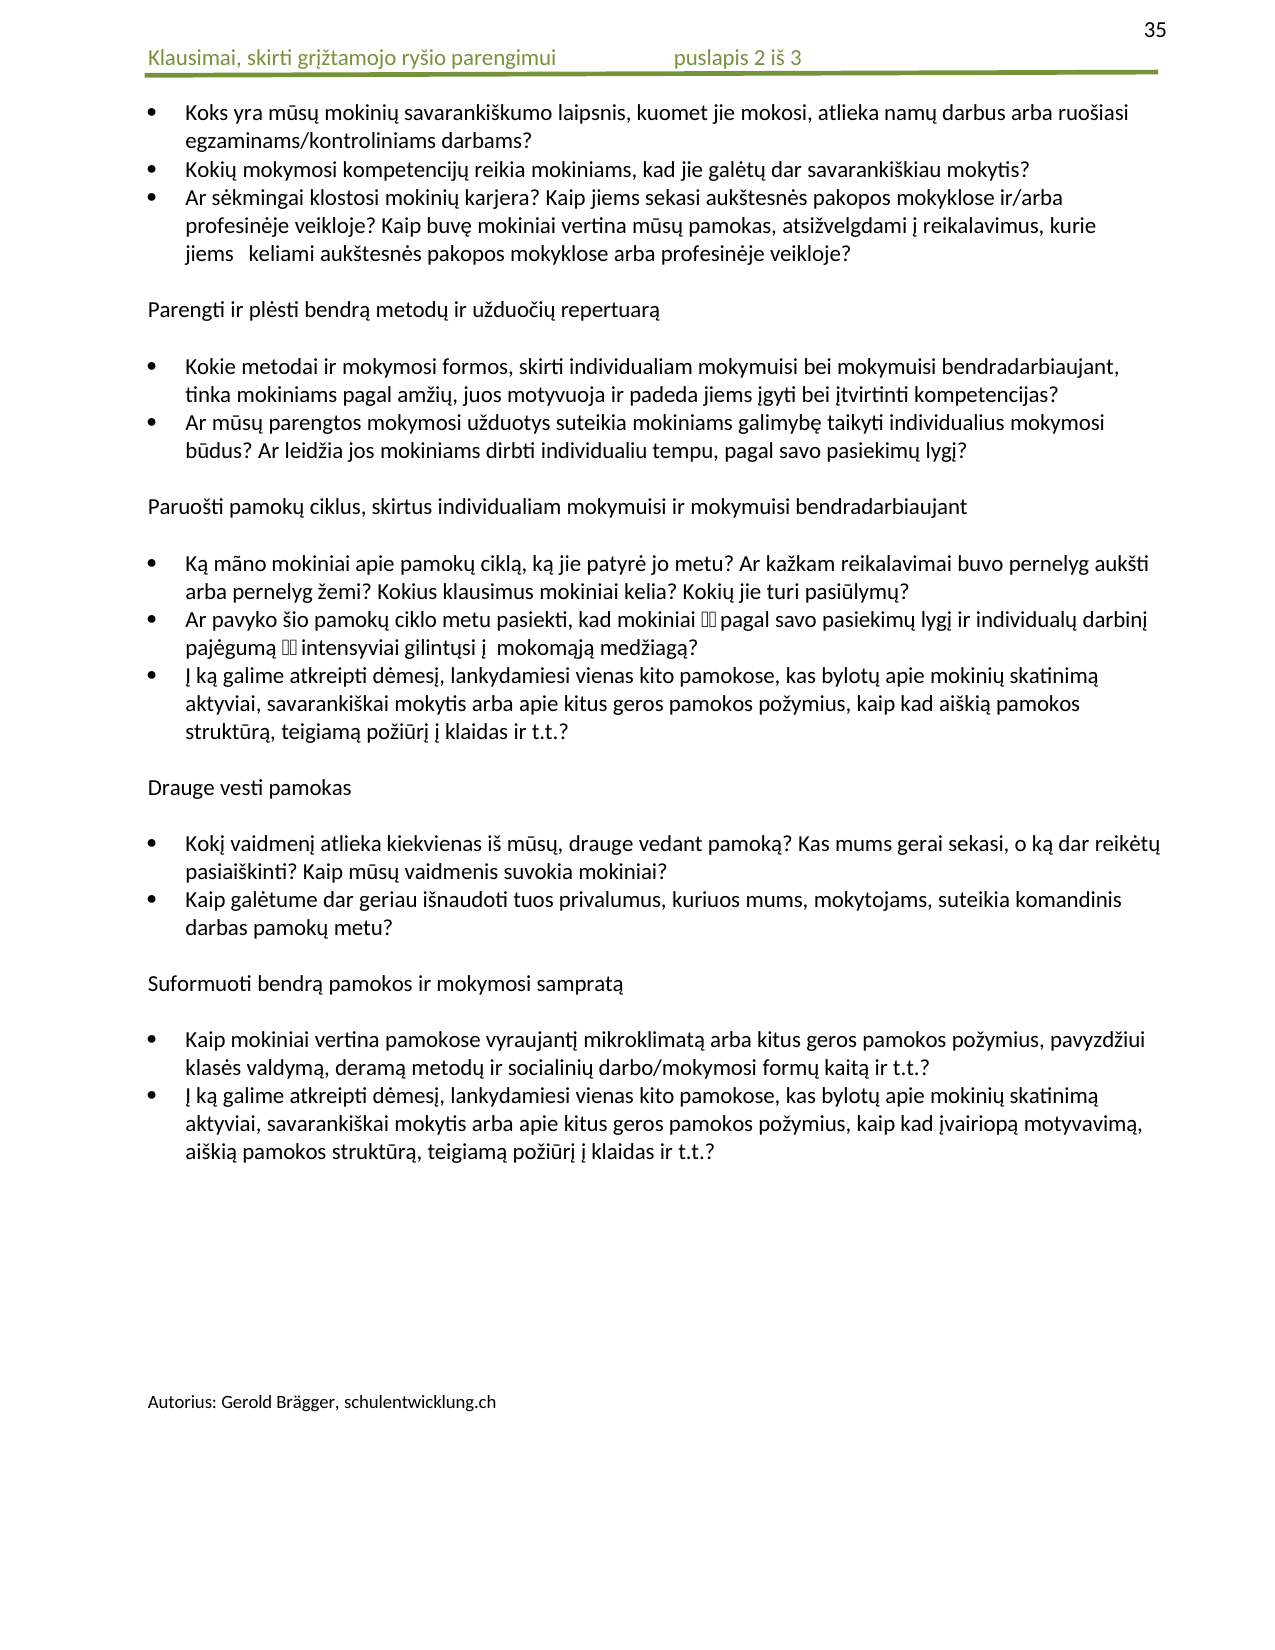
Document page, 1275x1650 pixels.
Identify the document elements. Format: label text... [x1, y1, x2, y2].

text Autorius: Gerold Brägger, schulentwicklung.ch [148, 1390, 1179, 1413]
list Ar mūsų parengtos mokymosi užduotys suteikia mokiniams galimybę taikyti individualius mokymosi būdus? Ar leidžia jos mokiniams dirbti individualiu tempu, pagal savo pasiekimų lygį? [148, 408, 1112, 464]
text Suformuoti bendrą pamokos ir mokymosi sampratą [148, 969, 1179, 997]
list Kokį vaidmenį atlieka kiekvienas iš mūsų, drauge vedant pamoką? Kas mums gerai sekasi, o ką dar reikėtų pasiaiškinti? Kaip mūsų vaidmenis suvokia mokiniai? [148, 829, 1165, 886]
list Ar pavyko šio pamokų ciklo metu pasiekti, kad mokiniai pagal savo pasiekimų lygį ir individualų darbinį pajėgumą intensyviai gilintųsi į mokomąją medžiagą? [148, 605, 1150, 661]
list Koks yra mūsų mokinių savarankiškumo laipsnis, kuomet jie mokosi, atlieka namų darbus arba ruošiasi egzaminams/kontroliniams darbams? [148, 98, 1137, 154]
list Kokie metodai ir mokymosi formos, skirti individualiam mokymuisi bei mokymuisi bendradarbiaujant, tinka mokiniams pagal amžių, juos motyvuoja ir padeda jiems įgyti bei įtvirtinti kompetencijas? [148, 352, 1124, 408]
list Kokių mokymosi kompetencijų reikia mokiniams, kad jie galėtų dar savarankiškiau mokytis? [148, 154, 1179, 183]
list Kaip mokiniai vertina pamokose vyraujantį mikroklimatą arba kitus geros pamokos požymius, pavyzdžiui klasės valdymą, deramą metodų ir socialinių darbo/mokymosi formų kaitą ir t.t.? [148, 1025, 1150, 1081]
text Parengti ir plėsti bendrą metodų ir užduočių repertuarą [148, 295, 1179, 323]
list Į ką galime atkreipti dėmesį, lankydamiesi vienas kito pamokose, kas bylotų apie mokinių skatinimą aktyviai, savarankiškai mokytis arba apie kitus geros pamokos požymius, kaip kad aiškią pamokos struktūrą, teigiamą požiūrį į klaidas ir t.t.? [148, 661, 1103, 746]
list Ar sėkmingai klostosi mokinių karjera? Kaip jiems sekasi aukštesnės pakopos mokyklose ir/arba profesinėje veikloje? Kaip buvę mokiniai vertina mūsų pamokas, atsižvelgdami į reikalavimus, kurie jiems keliami aukštesnės pakopos mokyklose arba profesinėje veikloje? [148, 183, 1150, 267]
list Ką mãno mokiniai apie pamokų ciklą, ką jie patyrė jo metu? Ar kažkam reikalavimai buvo pernelyg aukšti arba pernelyg žemi? Kokius klausimus mokiniai kelia? Kokių jie turi pasiūlymų? [148, 549, 1150, 605]
text Paruošti pamokų ciklus, skirtus individualiam mokymuisi ir mokymuisi bendradarbiaujant [148, 492, 1179, 520]
list Kaip galėtume dar geriau išnaudoti tuos privalumus, kuriuos mums, mokytojams, suteikia komandinis darbas pamokų metu? [148, 886, 1124, 942]
list Į ką galime atkreipti dėmesį, lankydamiesi vienas kito pamokose, kas bylotų apie mokinių skatinimą aktyviai, savarankiškai mokytis arba apie kitus geros pamokos požymius, kaip kad įvairiopą motyvavimą, aiškią pamokos struktūrą, teigiamą požiūrį į klaidas ir t.t.? [148, 1081, 1150, 1166]
text Drauge vesti pamokas [148, 773, 1179, 801]
